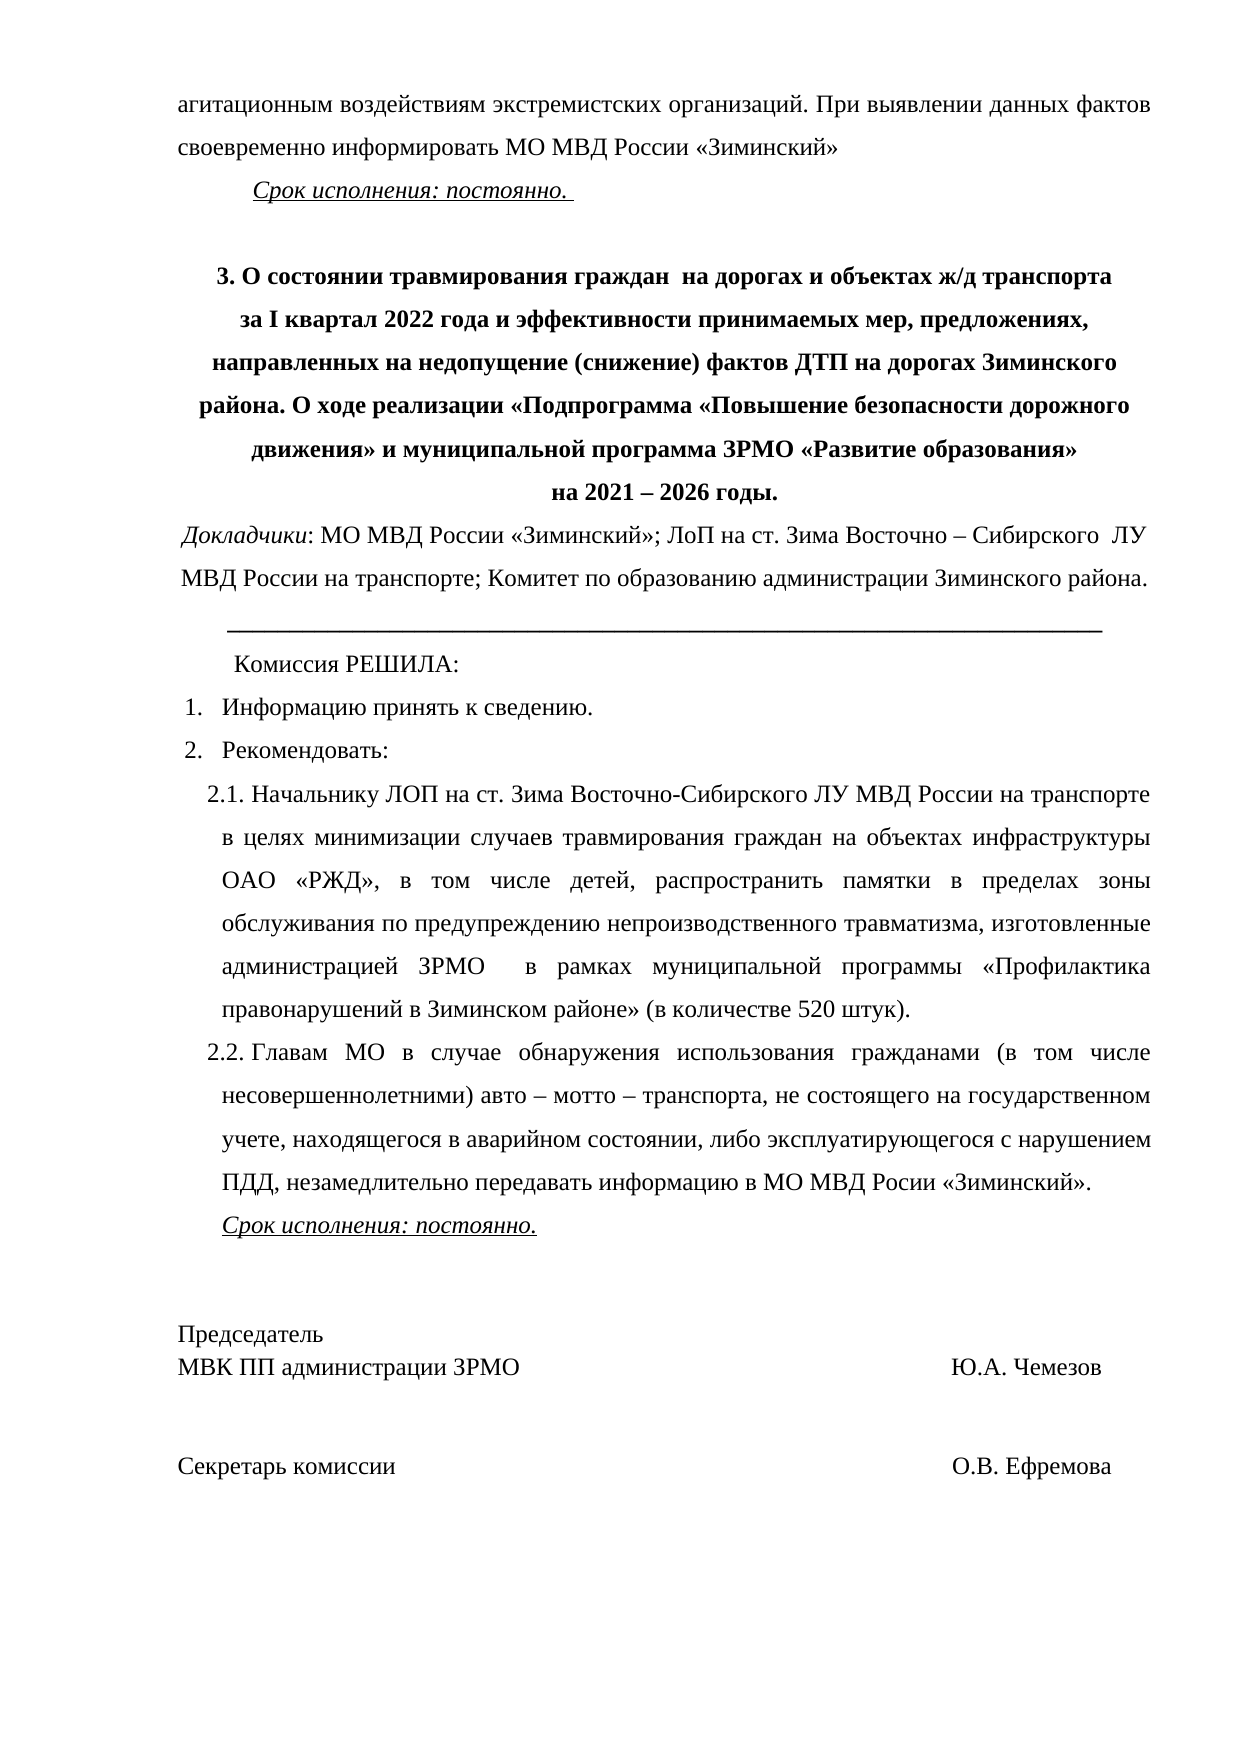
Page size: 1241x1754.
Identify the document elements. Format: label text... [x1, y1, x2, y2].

list Начальнику ЛОП на ст. Зима Восточно-Сибирского ЛУ МВД России на транспорте в целях минимизации случаев травмирования граждан на объектах инфраструктуры ОАО «РЖД», в том числе детей, распространить памятки в пределах зоны обслуживания по предупреждению непроизводственного травматизма, изготовленные администрацией ЗРМО в рамках муниципальной программы «Профилактика правонарушений в Зиминском районе» (в количестве 520 штук). [207, 779, 1152, 1023]
text на 2021 – 2026 годы. [177, 477, 1152, 506]
list Главам МО в случае обнаружения использования гражданами (в том числе несовершеннолетними) авто – мотто – транспорта, не состоящего на государственном учете, находящегося в аварийном состоянии, либо эксплуатирующегося с нарушением ПДД, незамедлительно передавать информацию в МО МВД Росии «Зиминский». [207, 1037, 1152, 1196]
list Информацию принять к сведению. [184, 692, 1152, 721]
text Докладчики: МО МВД России «Зиминский»; ЛоП на ст. Зима Восточно – Сибирского ЛУ МВД России на транспорте; Комитет по образованию администрации Зиминского района. [177, 520, 1152, 592]
text ______________________________________________________________________ [177, 606, 1152, 635]
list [177, 89, 1152, 161]
text за I квартал 2022 года и эффективности принимаемых мер, предложениях, направленных на недопущение (снижение) фактов ДТП на дорогах Зиминского района. О ходе реализации «Подпрограмма «Повышение безопасности дорожного движения» и муниципальной программа ЗРМО «Развитие образования» [177, 304, 1152, 462]
list Председатель [177, 1319, 1152, 1348]
list МВК ПП администрации ЗРМО Ю.А. Чемезов [177, 1352, 1152, 1381]
list Секретарь комиссии О.В. Ефремова [177, 1451, 1152, 1480]
list Рекомендовать: [184, 736, 1152, 764]
list Срок исполнения: постоянно. [222, 1210, 1152, 1239]
text 3. О состоянии травмирования граждан на дорогах и объектах ж/д транспорта [177, 261, 1152, 290]
list Срок исполнения: постоянно. [252, 175, 1152, 204]
list Комиссия РЕШИЛА: [177, 649, 1152, 678]
